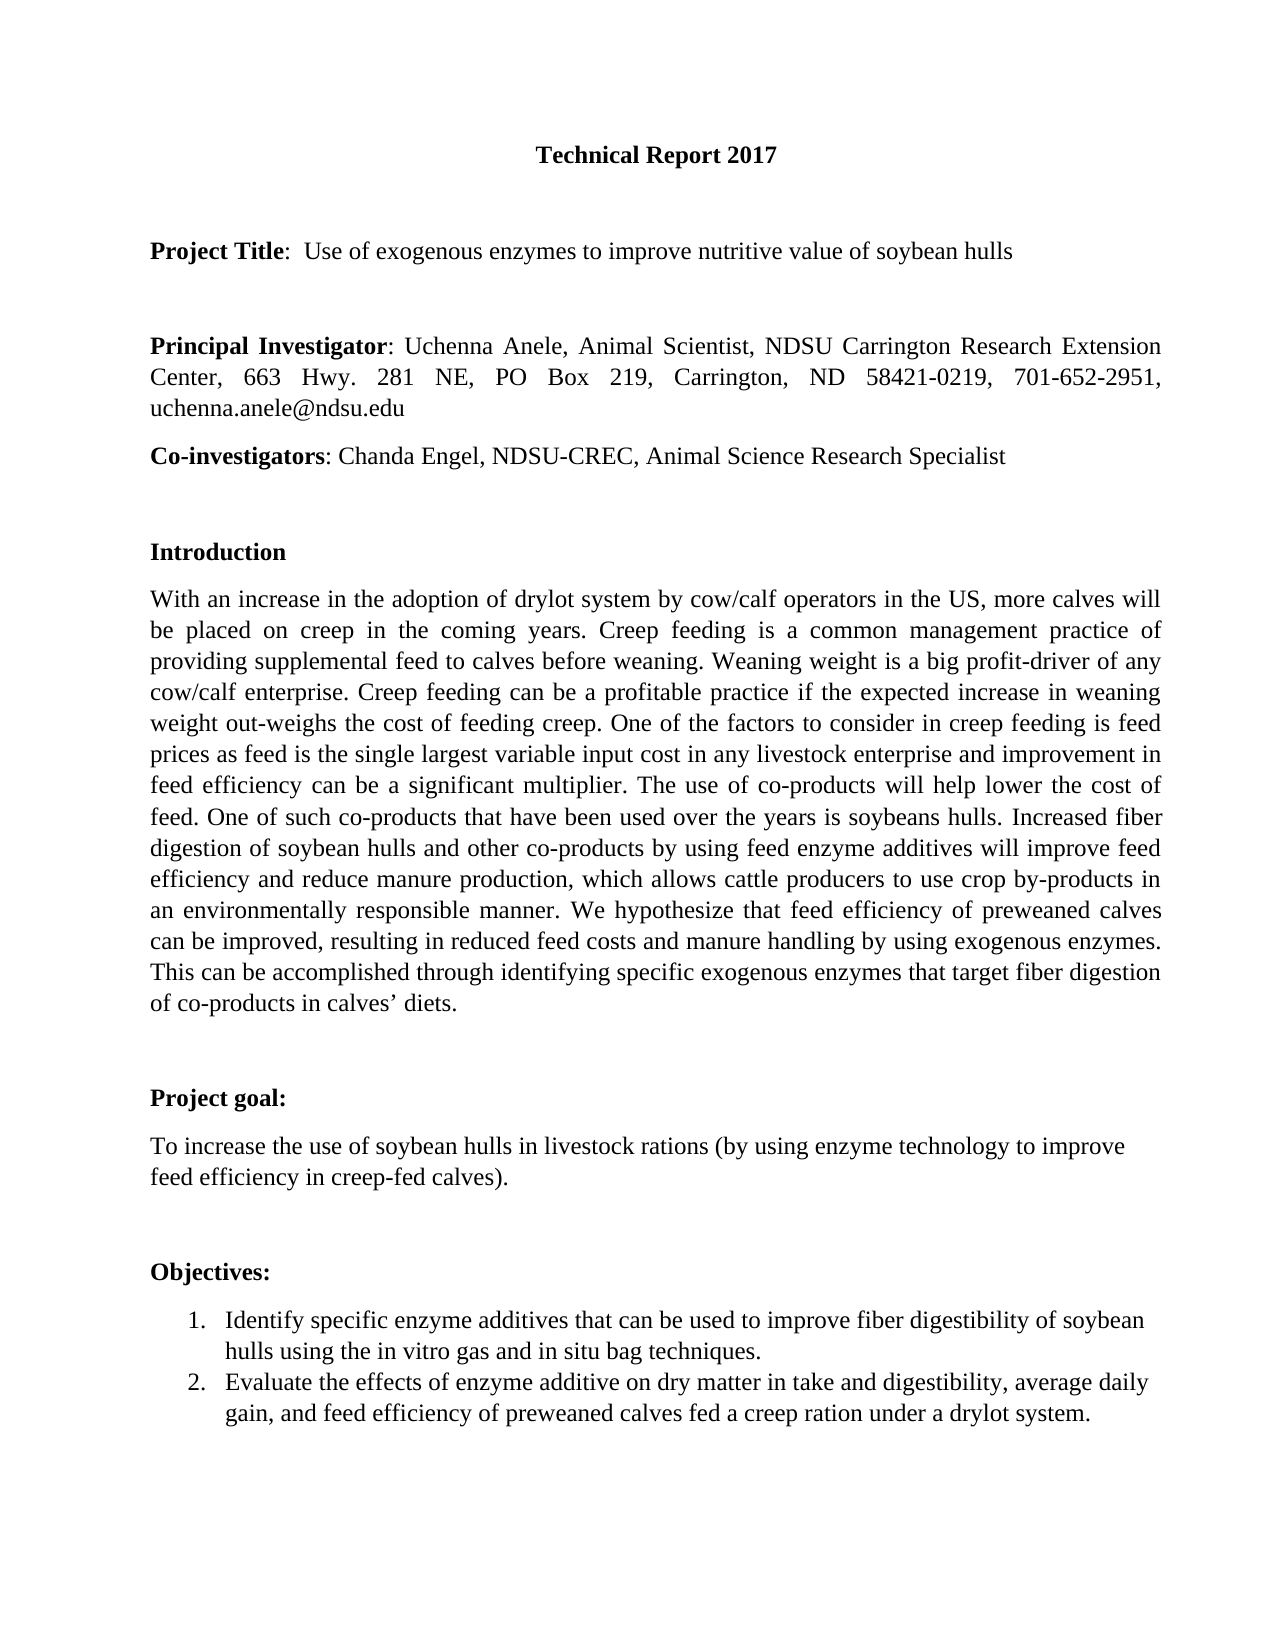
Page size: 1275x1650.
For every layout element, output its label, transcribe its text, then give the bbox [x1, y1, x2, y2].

text Objectives: [150, 1257, 1162, 1286]
text With an increase in the adoption of drylot system by cow/calf operators in the US, more calves will be placed on creep in the coming years. Creep feeding is a common management practice of providing supplemental feed to calves before weaning. Weaning weight is a big profit-driver of any cow/calf enterprise. Creep feeding can be a profitable practice if the expected increase in weaning weight out-weighs the cost of feeding creep. One of the factors to consider in creep feeding is feed prices as feed is the single largest variable input cost in any livestock enterprise and improvement in feed efficiency can be a significant multiplier. The use of co-products will help lower the cost of feed. One of such co-products that have been used over the years is soybeans hulls. Increased fiber digestion of soybean hulls and other co-products by using feed enzyme additives will improve feed efficiency and reduce manure production, which allows cattle producers to use crop by-products in an environmentally responsible manner. We hypothesize that feed efficiency of preweaned calves can be improved, resulting in reduced feed costs and manure handling by using exogenous enzymes. This can be accomplished through identifying specific exogenous enzymes that target fiber digestion of co-products in calves’ diets. [150, 584, 1162, 1017]
list Identify specific enzyme additives that can be used to improve fiber digestibility of soybean hulls using the in vitro gas and in situ bag techniques. [187, 1305, 1162, 1365]
text Technical Report 2017 [150, 141, 1162, 169]
text To increase the use of soybean hulls in livestock rations (by using enzyme technology to improve feed efficiency in creep-fed calves). [150, 1131, 1162, 1191]
text Project goal: [150, 1083, 1162, 1112]
text Project Title: Use of exogenous enzymes to improve nutritive value of soybean hulls [150, 236, 1162, 265]
text Principal Investigator: Uchenna Anele, Animal Scientist, NDSU Carrington Research Extension Center, 663 Hwy. 281 NE, PO Box 219, Carrington, ND 58421-0219, 701-652-2951, uchenna.anele@ndsu.edu [150, 331, 1162, 422]
list Evaluate the effects of enzyme additive on dry matter in take and digestibility, average daily gain, and feed efficiency of preweaned calves fed a creep ration under a drylot system. [187, 1367, 1162, 1427]
text Introduction [150, 537, 1162, 565]
text Co-investigators: Chanda Engel, NDSU-CREC, Animal Science Research Specialist [150, 441, 1162, 470]
